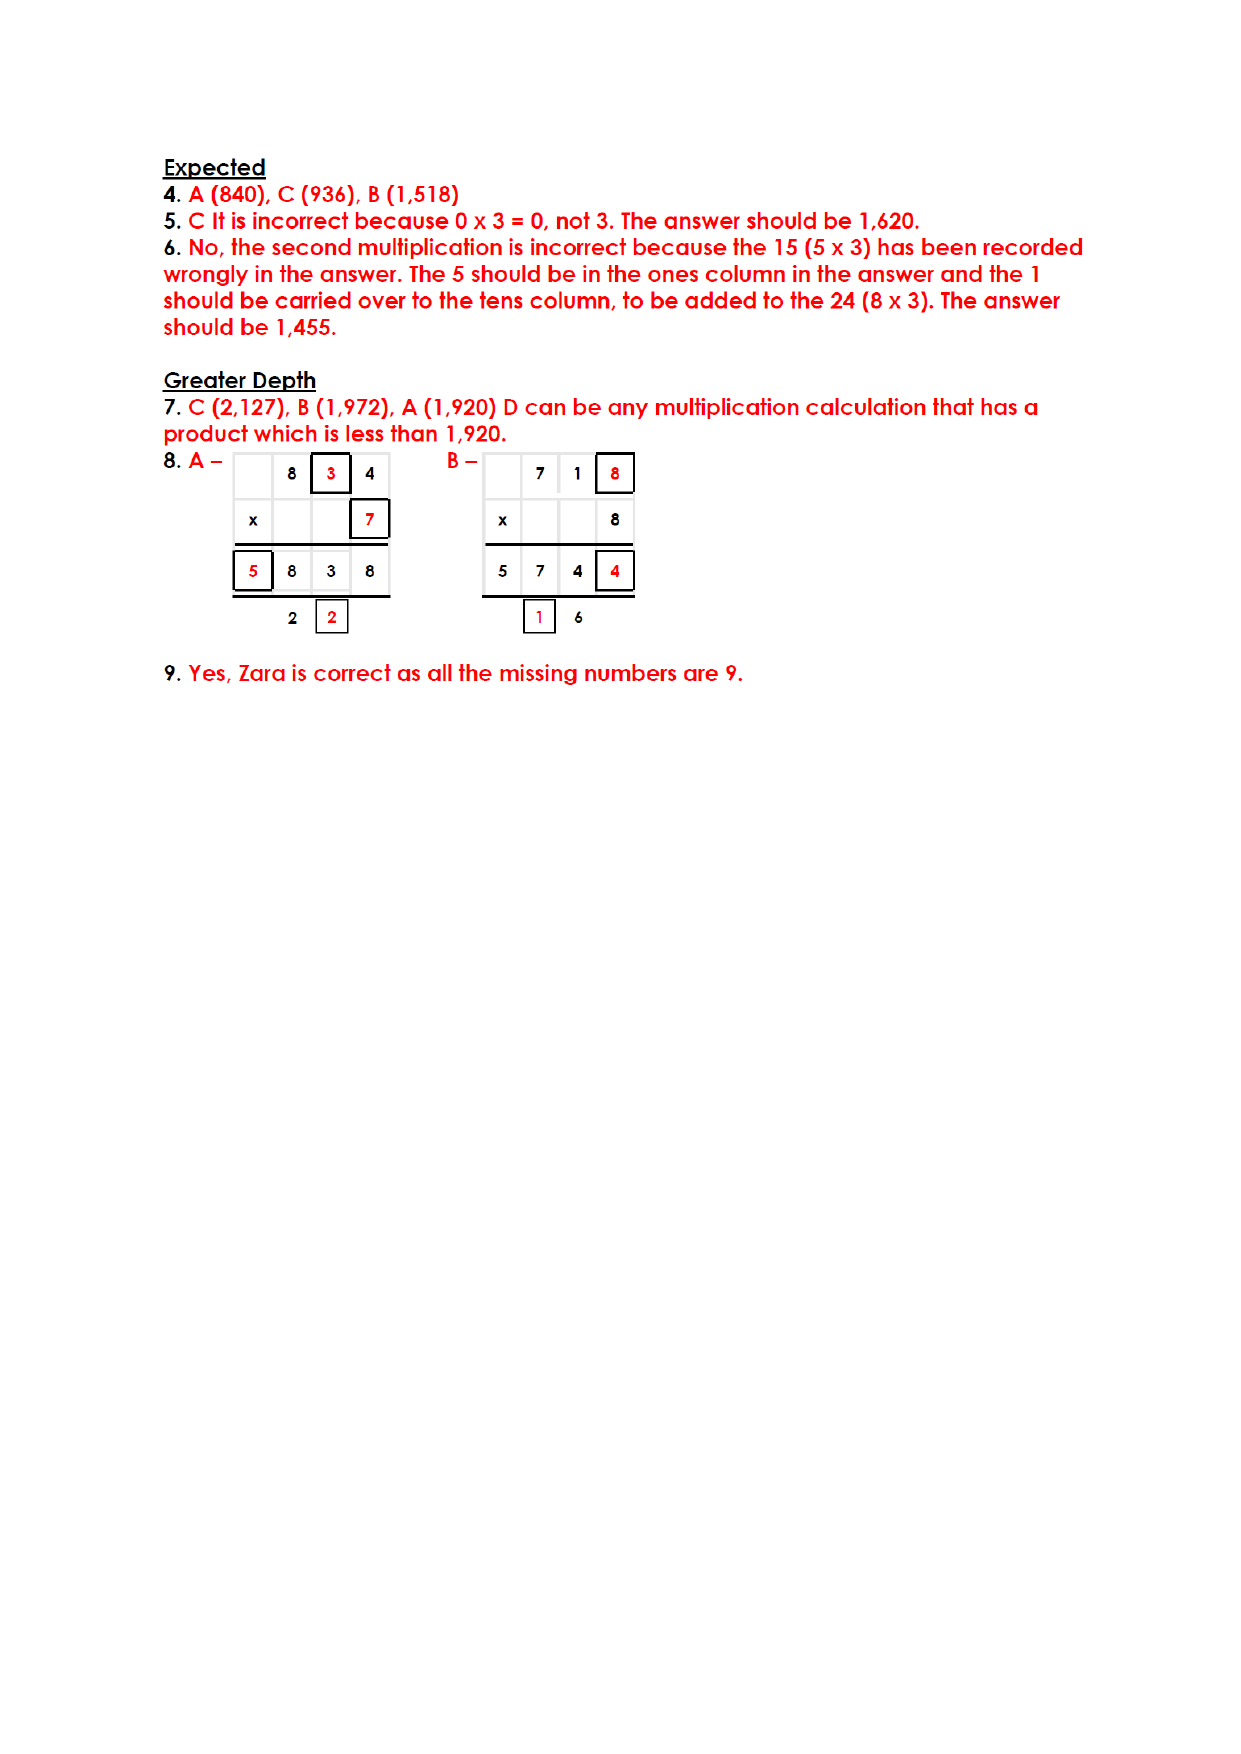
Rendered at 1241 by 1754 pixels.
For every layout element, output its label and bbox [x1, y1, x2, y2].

picture [150, 150, 1094, 707]
